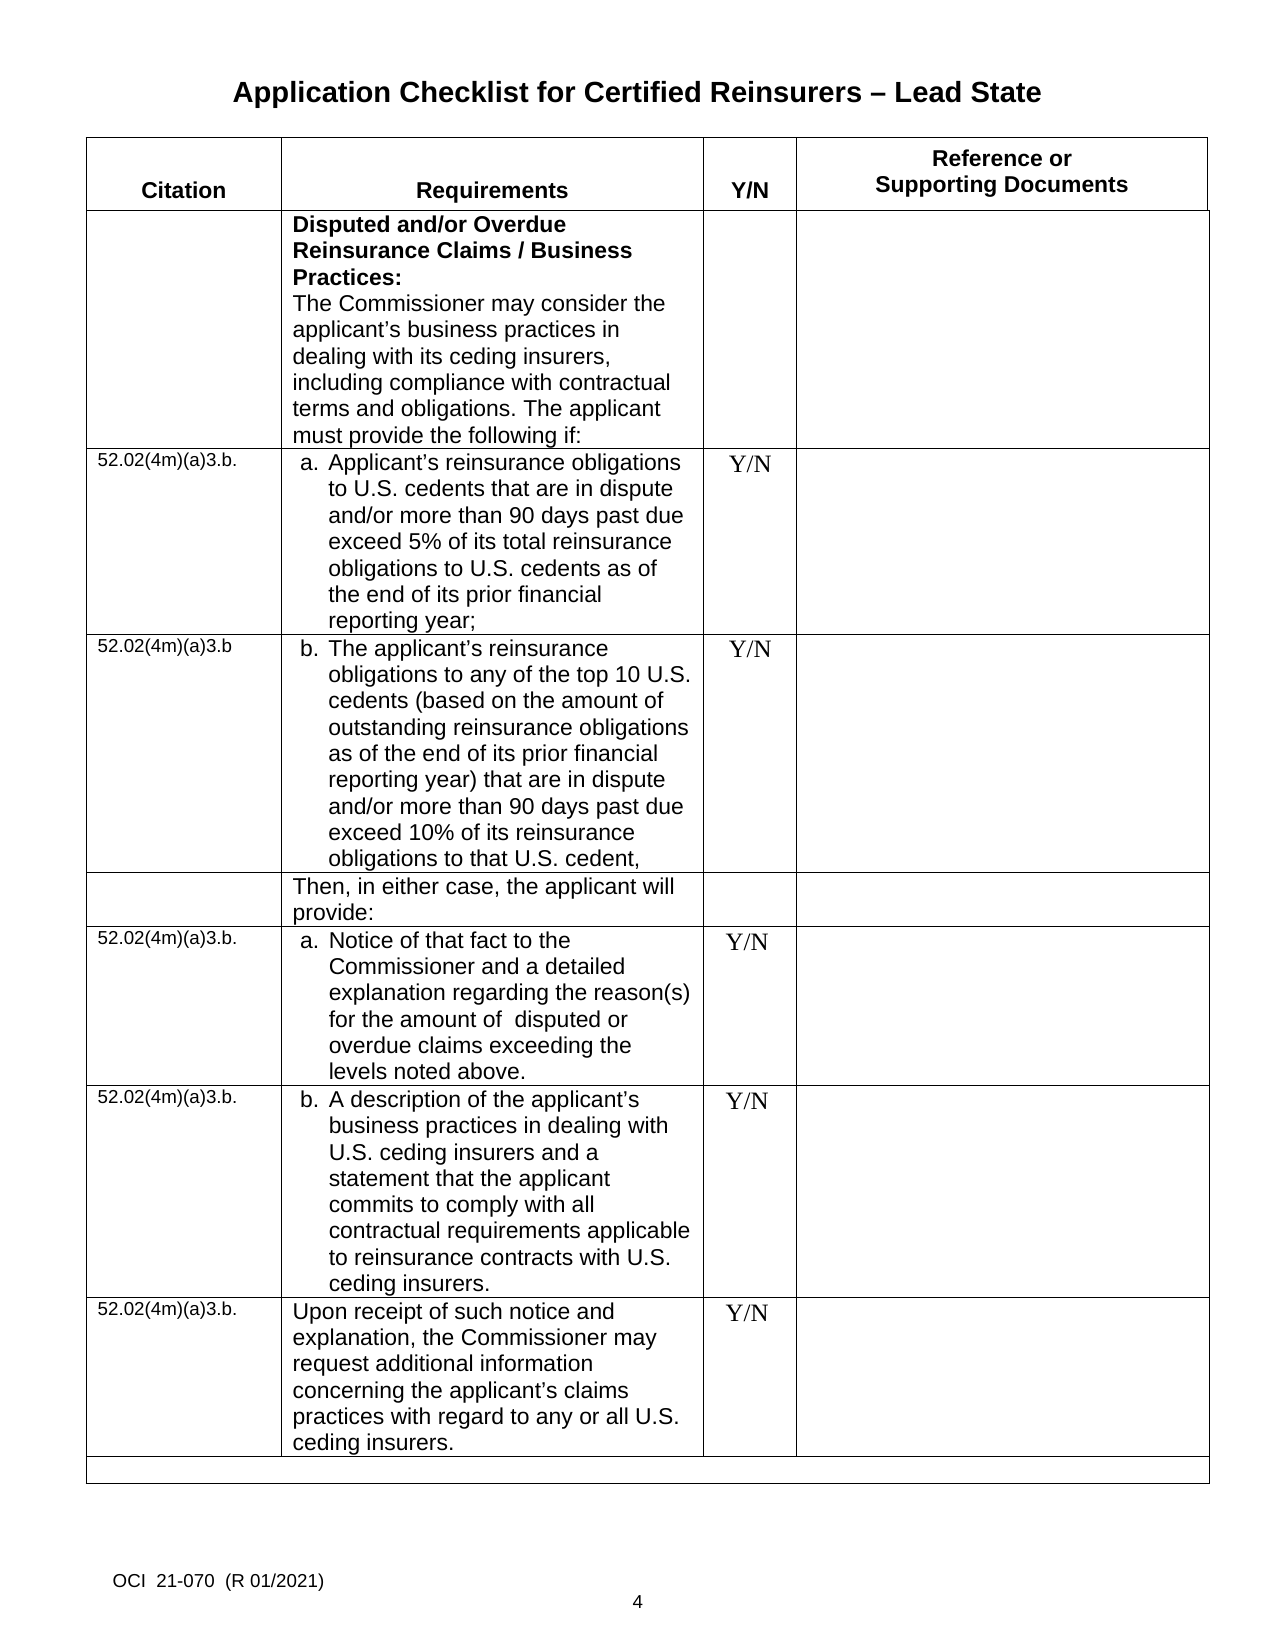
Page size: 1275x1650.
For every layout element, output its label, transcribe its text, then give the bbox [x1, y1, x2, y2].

table_cell b. The applicant’s reinsurance obligations to any of the top 10 U.S. cedents (based on the amount of outstanding reinsurance obligations as of the end of its prior financial reporting year) that are in dispute and/or more than 90 days past due exceed 10% of its reinsurance obligations to that U.S. cedent, [282, 635, 703, 872]
table_header Requirements [282, 138, 703, 210]
table_cell [704, 873, 796, 926]
table_cell Then, in either case, the applicant will provide: [282, 873, 703, 926]
table_cell [797, 211, 1209, 448]
table_cell 52.02(4m)(a)3.b. [87, 449, 281, 633]
table_cell Notice of that fact to the Commissioner and a detailed explanation regarding the reason(s) for the amount of disputed or overdue claims exceeding the levels noted above. [282, 927, 703, 1085]
table_cell [87, 873, 281, 926]
table_cell [87, 1457, 1209, 1483]
table_cell [704, 635, 796, 872]
table_cell [704, 1298, 796, 1456]
table_header Citation [87, 138, 281, 210]
table_cell 52.02(4m)(a)3.b. [87, 1086, 281, 1297]
table_cell [704, 927, 796, 1085]
table_cell [797, 1298, 1209, 1456]
table_cell Disputed and/or Overdue Reinsurance Claims / Business Practices: The Commissioner may consider the applicant’s business practices in dealing with its ceding insurers, including compliance with contractual terms and obligations. The applicant must provide the following if: [282, 211, 703, 448]
table_cell [704, 1086, 796, 1297]
table_cell 52.02(4m)(a)3.b. [87, 927, 281, 1085]
table_cell [797, 873, 1209, 926]
table_cell [87, 211, 281, 448]
table_cell A description of the applicant’s business practices in dealing with U.S. ceding insurers and a statement that the applicant commits to comply with all contractual requirements applicable to reinsurance contracts with U.S. ceding insurers. [282, 1086, 703, 1297]
table_cell [797, 449, 1209, 633]
table_cell 52.02(4m)(a)3.b. [87, 1298, 281, 1456]
table_header Reference or Supporting Documents [797, 138, 1207, 210]
table_header Y/N [704, 138, 796, 210]
table_cell 52.02(4m)(a)3.b [87, 635, 281, 872]
table_cell [797, 927, 1209, 1085]
table_cell [704, 449, 796, 633]
table_cell a. Applicant’s reinsurance obligations to U.S. cedents that are in dispute and/or more than 90 days past due exceed 5% of its total reinsurance obligations to U.S. cedents as of the end of its prior financial reporting year; [282, 449, 703, 633]
table_cell [797, 1086, 1209, 1297]
table_cell [797, 635, 1209, 872]
table_cell Upon receipt of such notice and explanation, the Commissioner may request additional information concerning the applicant’s claims practices with regard to any or all U.S. ceding insurers. [282, 1298, 703, 1456]
table_cell [704, 211, 796, 448]
